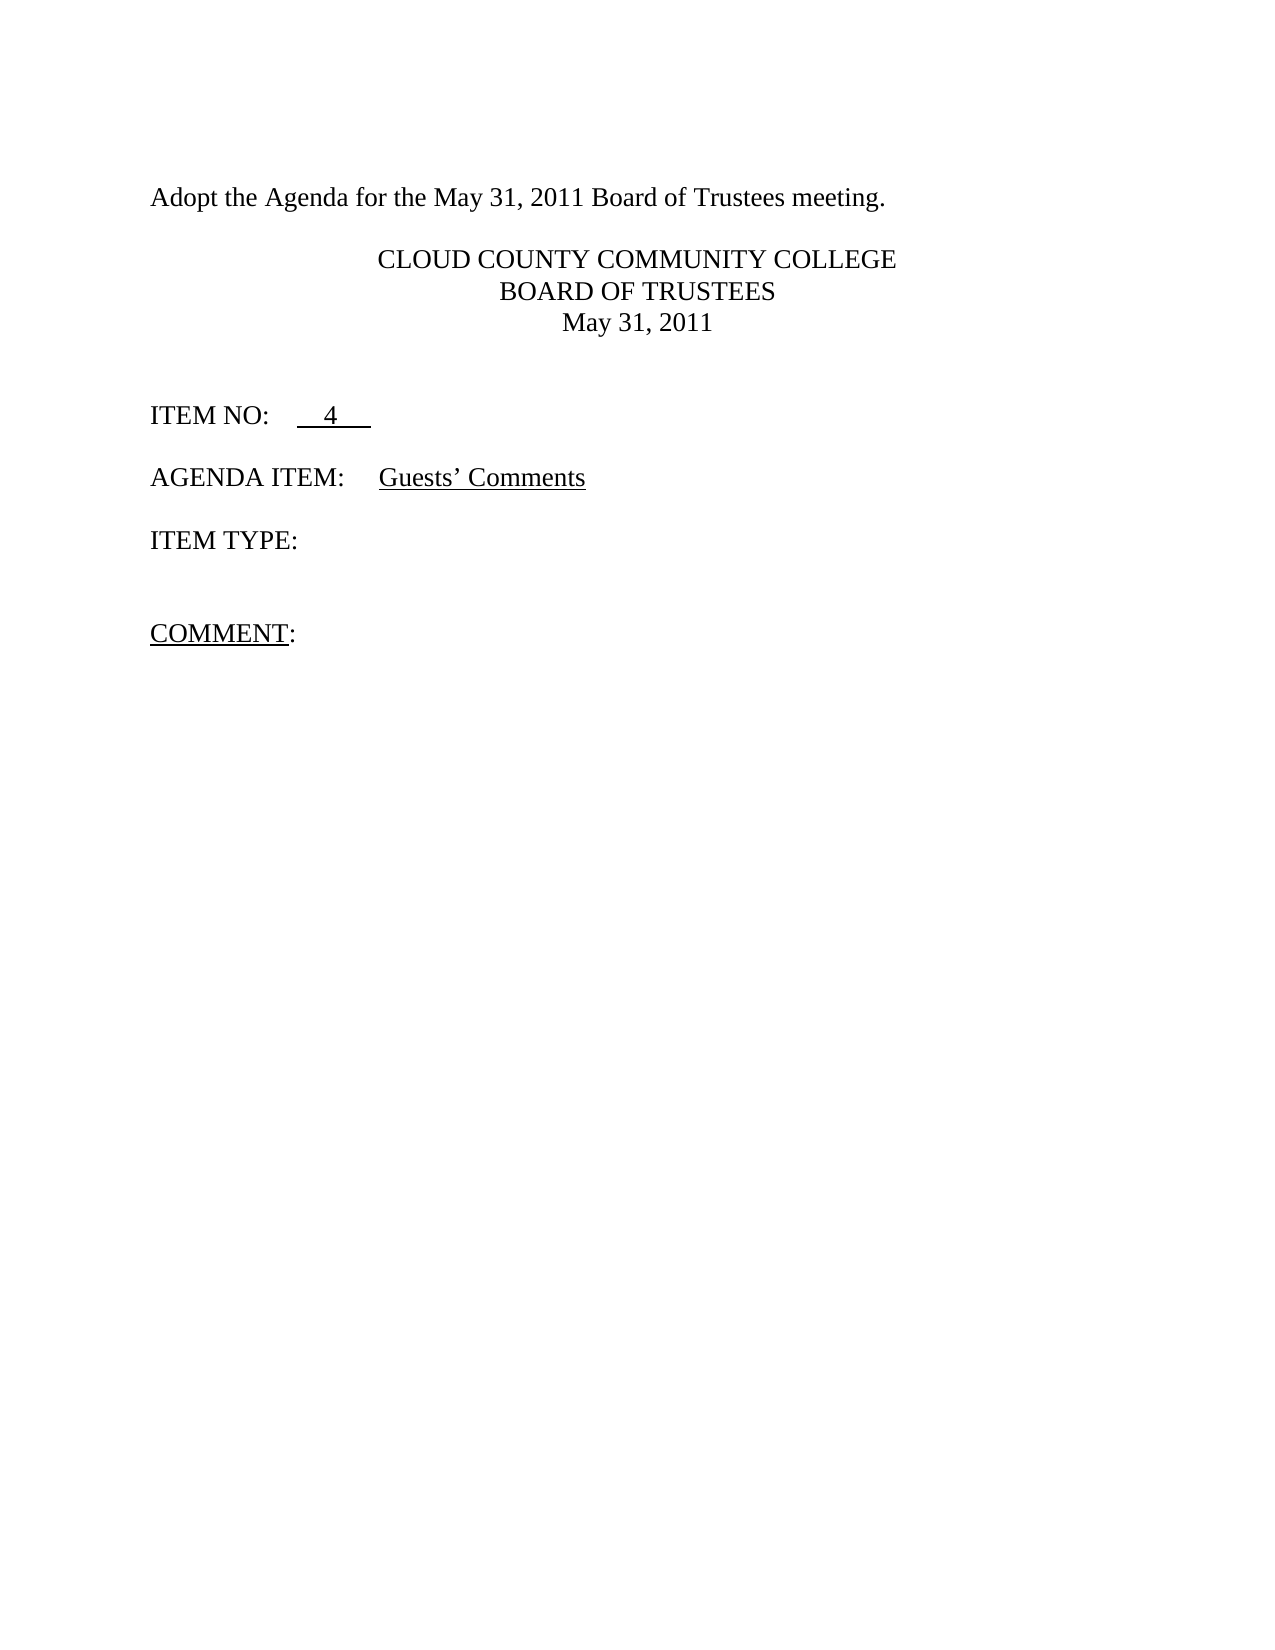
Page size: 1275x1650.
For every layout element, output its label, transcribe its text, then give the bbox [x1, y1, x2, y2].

text Adopt the Agenda for the May 31, 2011 Board of Trustees meeting. [150, 181, 1125, 212]
text COMMENT: [150, 617, 1125, 648]
text ITEM NO: 4 [150, 399, 1125, 430]
text ITEM TYPE: [150, 524, 1125, 555]
text BOARD OF TRUSTEES [150, 274, 1125, 306]
text AGENDA ITEM: Guests’ Comments [150, 461, 1125, 493]
text May 31, 2011 [150, 306, 1125, 337]
text CLOUD COUNTY COMMUNITY COLLEGE [150, 243, 1125, 274]
